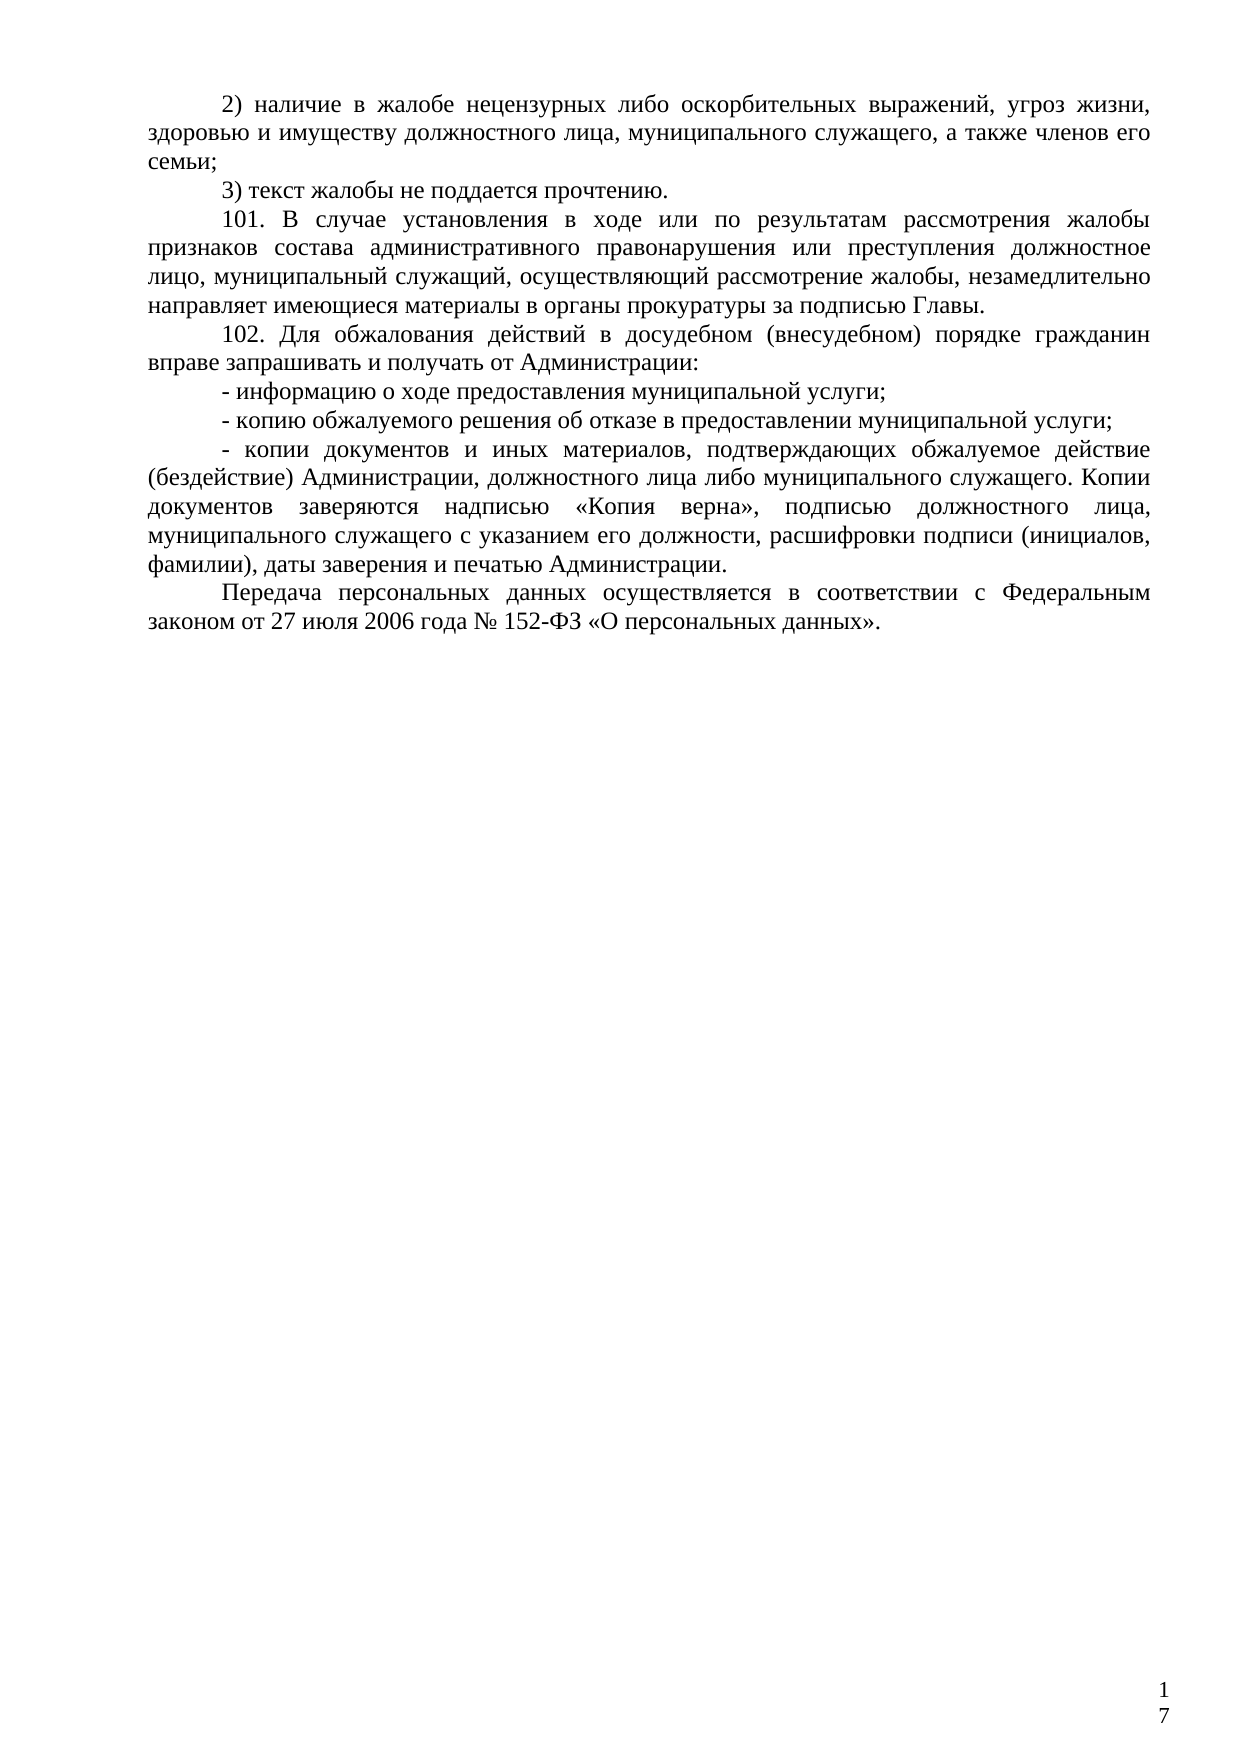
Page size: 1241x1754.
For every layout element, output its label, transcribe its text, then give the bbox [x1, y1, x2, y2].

text - копию обжалуемого решения об отказе в предоставлении муниципальной услуги; [148, 405, 1152, 434]
text Передача персональных данных осуществляется в соответствии с Федеральным законом от 27 июля 2006 года № 152-ФЗ «О персональных данных». [148, 577, 1152, 635]
text 2) наличие в жалобе нецензурных либо оскорбительных выражений, угроз жизни, здоровью и имуществу должностного лица, муниципального служащего, а также членов его семьи; [148, 89, 1152, 175]
text 3) текст жалобы не поддается прочтению. [148, 175, 1152, 204]
text 101. В случае установления в ходе или по результатам рассмотрения жалобы признаков состава административного правонарушения или преступления должностное лицо, муниципальный служащий, осуществляющий рассмотрение жалобы, незамедлительно направляет имеющиеся материалы в органы прокуратуры за подписью Главы. [148, 204, 1152, 319]
text - копии документов и иных материалов, подтверждающих обжалуемое действие (бездействие) Администрации, должностного лица либо муниципального служащего. Копии документов заверяются надписью «Копия верна», подписью должностного лица, муниципального служащего с указанием его должности, расшифровки подписи (инициалов, фамилии), даты заверения и печатью Администрации. [148, 434, 1152, 577]
text 102. Для обжалования действий в досудебном (внесудебном) порядке гражданин вправе запрашивать и получать от Администрации: [148, 319, 1152, 376]
text - информацию о ходе предоставления муниципальной услуги; [148, 376, 1152, 405]
